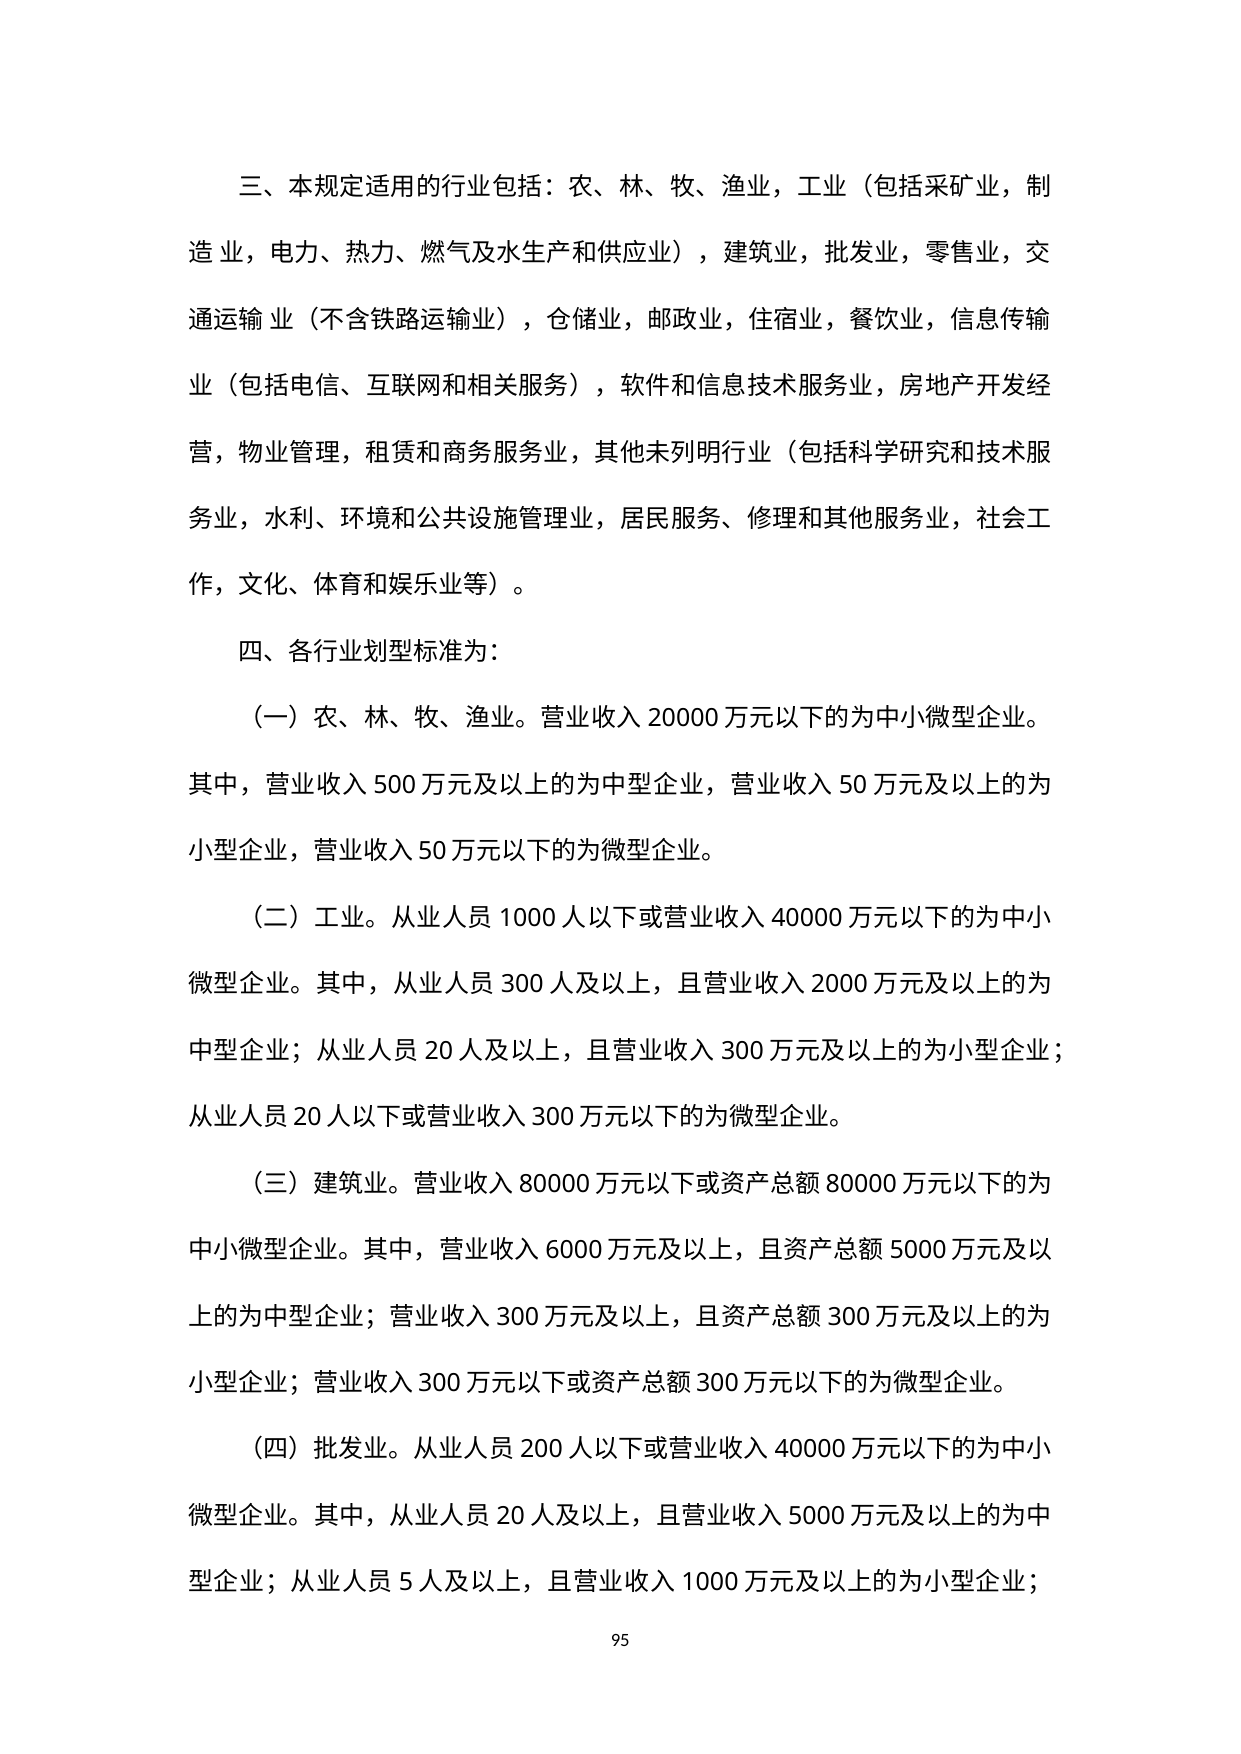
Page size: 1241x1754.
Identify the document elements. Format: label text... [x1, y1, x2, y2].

text （三）建筑业。营业收入80000万元以下或资产总额80000万元以下的为中小微型企业。其中，营业收入6000万元及以上，且资产总额5000万元及以上的为中型企业；营业收入300万元及以上，且资产总额300万元及以上的为小型企业；营业收入300万元以下或资产总额300万元以下的为微型企业。 [188, 1148, 1052, 1414]
text 三、本规定适用的行业包括：农、林、牧、渔业，工业（包括采矿业，制造 业，电力、热力、燃气及水生产和供应业），建筑业，批发业，零售业，交通运输 业（不含铁路运输业），仓储业，邮政业，住宿业，餐饮业，信息传输业（包括电信、互联网和相关服务），软件和信息技术服务业，房地产开发经营，物业管理，租赁和商务服务业，其他未列明行业（包括科学研究和技术服务业，水利、环境和公共设施管理业，居民服务、修理和其他服务业，社会工作，文化、体育和娱乐业等）。 [188, 151, 1052, 616]
text 四、各行业划型标准为： [188, 616, 1052, 683]
text （二）工业。从业人员1000人以下或营业收入40000万元以下的为中小微型企业。其中，从业人员300人及以上，且营业收入2000万元及以上的为中型企业；从业人员20人及以上，且营业收入300万元及以上的为小型企业；从业人员20人以下或营业收入300万元以下的为微型企业。 [188, 882, 1052, 1148]
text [188, 1414, 1052, 1613]
text （一）农、林、牧、渔业。营业收入20000万元以下的为中小微型企业。其中，营业收入500万元及以上的为中型企业，营业收入50万元及以上的为小型企业，营业收入50万元以下的为微型企业。 [188, 683, 1052, 882]
